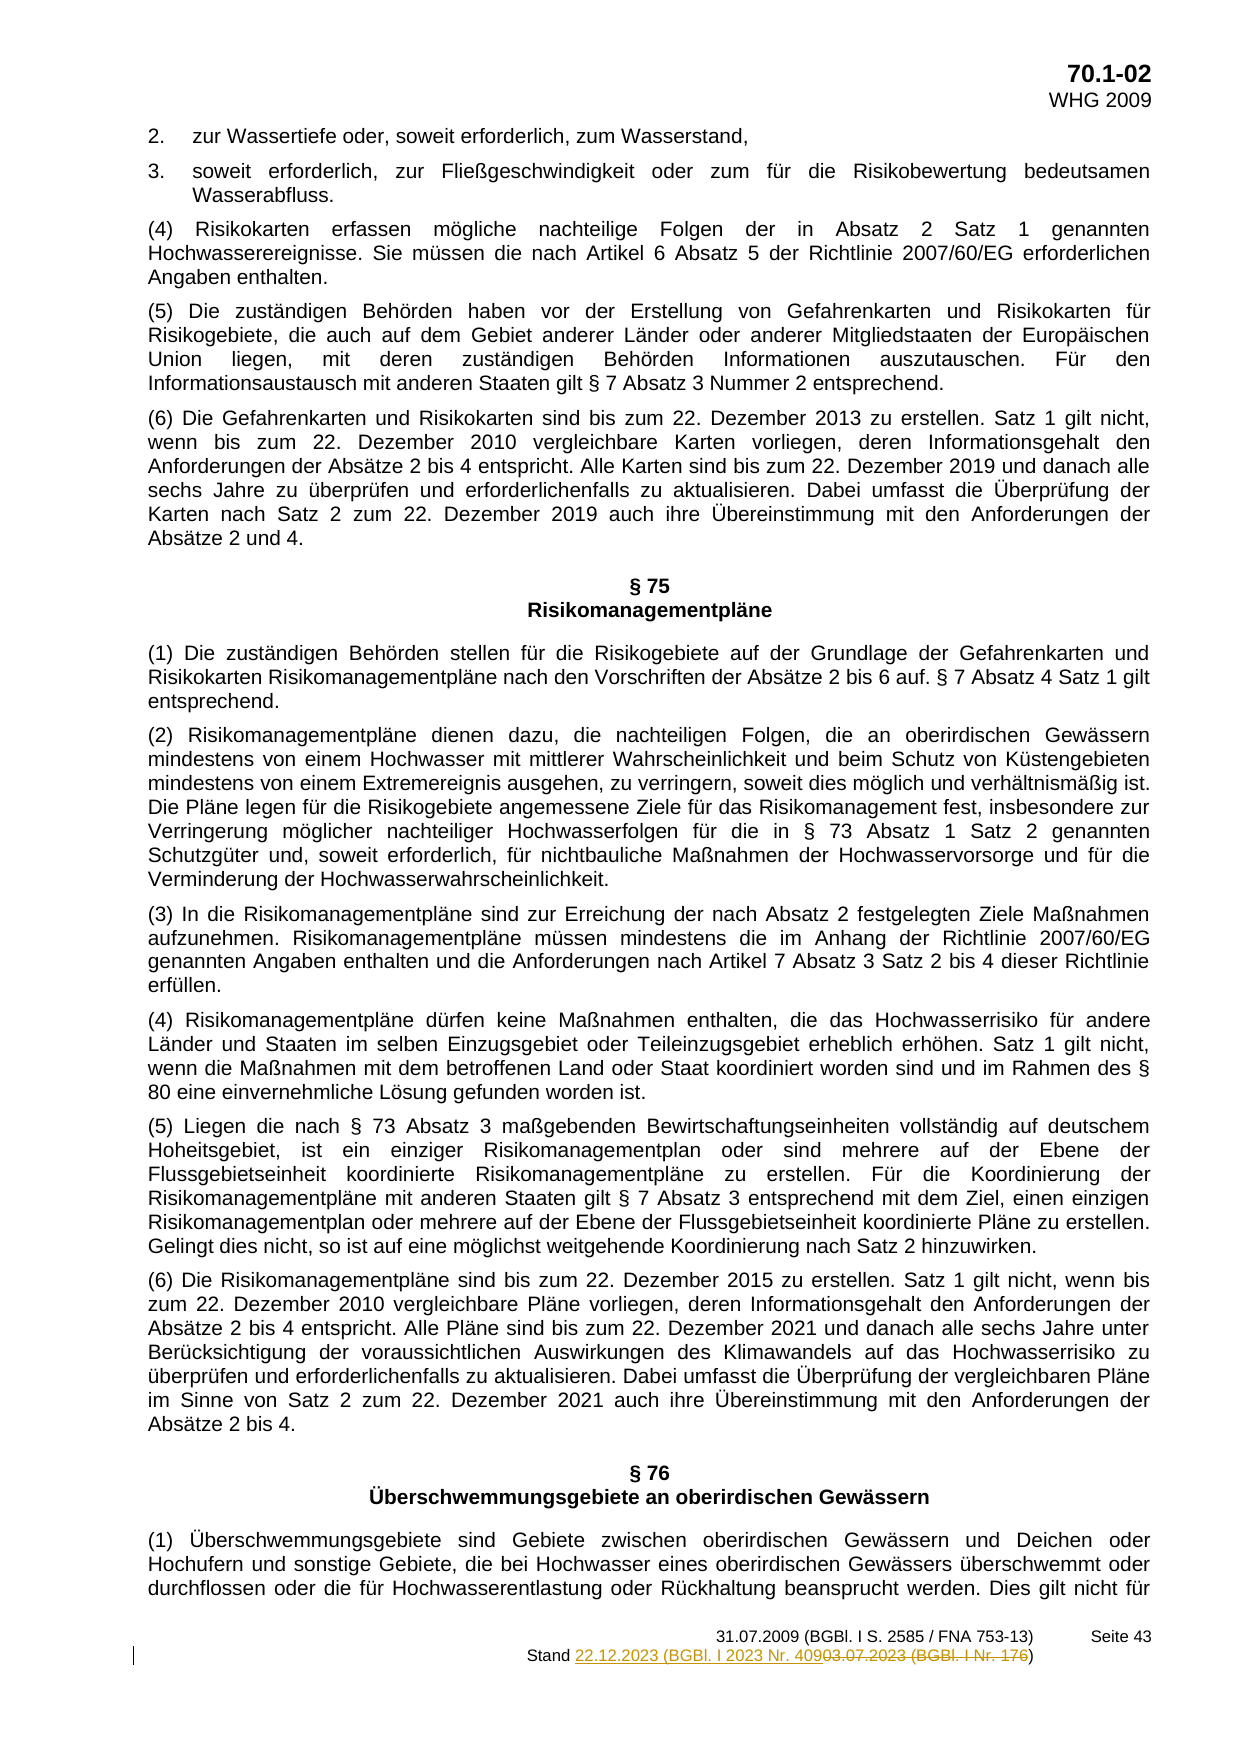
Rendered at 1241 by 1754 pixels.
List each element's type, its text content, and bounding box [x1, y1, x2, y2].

subtitle § 76 Überschwemmungsgebiete an oberirdischen Gewässern [148, 1461, 1152, 1509]
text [148, 1527, 1152, 1599]
text (6) Die Risikomanagementpläne sind bis zum 22. Dezember 2015 zu erstellen. Satz 1 gilt nicht, wenn bis zum 22. Dezember 2010 vergleichbare Pläne vorliegen, deren Informationsgehalt den Anforderungen der Absätze 2 bis 4 entspricht. Alle Pläne sind bis zum 22. Dezember 2021 und danach alle sechs Jahre unter Berücksichtigung der voraussichtlichen Auswirkungen des Klimawandels auf das Hochwasserrisiko zu überprüfen und erforderlichenfalls zu aktualisieren. Dabei umfasst die Überprüfung der vergleichbaren Pläne im Sinne von Satz 2 zum 22. Dezember 2021 auch ihre Übereinstimmung mit den Anforderungen der Absätze 2 bis 4. [148, 1268, 1152, 1436]
text (4) Risikokarten erfassen mögliche nachteilige Folgen der in Absatz 2 Satz 1 genannten Hochwasserereignisse. Sie müssen die nach Artikel 6 Absatz 5 der Richtlinie 2007/60/EG erforderlichen Angaben enthalten. [148, 217, 1152, 289]
subtitle § 75 Risikomanagementpläne [148, 574, 1152, 622]
text (3) In die Risikomanagementpläne sind zur Erreichung der nach Absatz 2 festgelegten Ziele Maßnahmen aufzunehmen. Risikomanagementpläne müssen mindestens die im Anhang der Richtlinie 2007/60/EG genannten Angaben enthalten und die Anforderungen nach Artikel 7 Absatz 3 Satz 2 bis 4 dieser Richtlinie erfüllen. [148, 901, 1152, 997]
text 3. soweit erforderlich, zur Fließgeschwindigkeit oder zum für die Risikobewertung bedeutsamen Wasserabfluss. [148, 159, 1152, 207]
text (2) Risikomanagementpläne dienen dazu, die nachteiligen Folgen, die an oberirdischen Gewässern mindestens von einem Hochwasser mit mittlerer Wahrscheinlichkeit und beim Schutz von Küstengebieten mindestens von einem Extremereignis ausgehen, zu verringern, soweit dies möglich und verhältnismäßig ist. Die Pläne legen für die Risikogebiete angemessene Ziele für das Risikomanagement fest, insbesondere zur Verringerung möglicher nachteiliger Hochwasserfolgen für die in § 73 Absatz 1 Satz 2 genannten Schutzgüter und, soweit erforderlich, für nichtbauliche Maßnahmen der Hochwasservorsorge und für die Verminderung der Hochwasserwahrscheinlichkeit. [148, 723, 1152, 891]
text (6) Die Gefahrenkarten und Risikokarten sind bis zum 22. Dezember 2013 zu erstellen. Satz 1 gilt nicht, wenn bis zum 22. Dezember 2010 vergleichbare Karten vorliegen, deren Informationsgehalt den Anforderungen der Absätze 2 bis 4 entspricht. Alle Karten sind bis zum 22. Dezember 2019 und danach alle sechs Jahre zu überprüfen und erforderlichenfalls zu aktualisieren. Dabei umfasst die Überprüfung der Karten nach Satz 2 zum 22. Dezember 2019 auch ihre Übereinstimmung mit den Anforderungen der Absätze 2 und 4. [148, 406, 1152, 549]
text 2. zur Wassertiefe oder, soweit erforderlich, zum Wasserstand, [148, 124, 1152, 148]
text (1) Die zuständigen Behörden stellen für die Risikogebiete auf der Grundlage der Gefahrenkarten und Risikokarten Risikomanagementpläne nach den Vorschriften der Absätze 2 bis 6 auf. § 7 Absatz 4 Satz 1 gilt entsprechend. [148, 641, 1152, 713]
text (5) Die zuständigen Behörden haben vor der Erstellung von Gefahrenkarten und Risikokarten für Risikogebiete, die auch auf dem Gebiet anderer Länder oder anderer Mitgliedstaaten der Europäischen Union liegen, mit deren zuständigen Behörden Informationen auszutauschen. Für den Informationsaustausch mit anderen Staaten gilt § 7 Absatz 3 Nummer 2 entsprechend. [148, 299, 1152, 395]
text (4) Risikomanagementpläne dürfen keine Maßnahmen enthalten, die das Hochwasserrisiko für andere Länder und Staaten im selben Einzugsgebiet oder Teileinzugsgebiet erheblich erhöhen. Satz 1 gilt nicht, wenn die Maßnahmen mit dem betroffenen Land oder Staat koordiniert worden sind und im Rahmen des § 80 eine einvernehmliche Lösung gefunden worden ist. [148, 1008, 1152, 1103]
text (5) Liegen die nach § 73 Absatz 3 maßgebenden Bewirtschaftungseinheiten vollständig auf deutschem Hoheitsgebiet, ist ein einziger Risikomanagementplan oder sind mehrere auf der Ebene der Flussgebietseinheit koordinierte Risikomanagementpläne zu erstellen. Für die Koordinierung der Risikomanagementpläne mit anderen Staaten gilt § 7 Absatz 3 entsprechend mit dem Ziel, einen einzigen Risikomanagementplan oder mehrere auf der Ebene der Flussgebietseinheit koordinierte Pläne zu erstellen. Gelingt dies nicht, so ist auf eine möglichst weitgehende Koordinierung nach Satz 2 hinzuwirken. [148, 1114, 1152, 1258]
